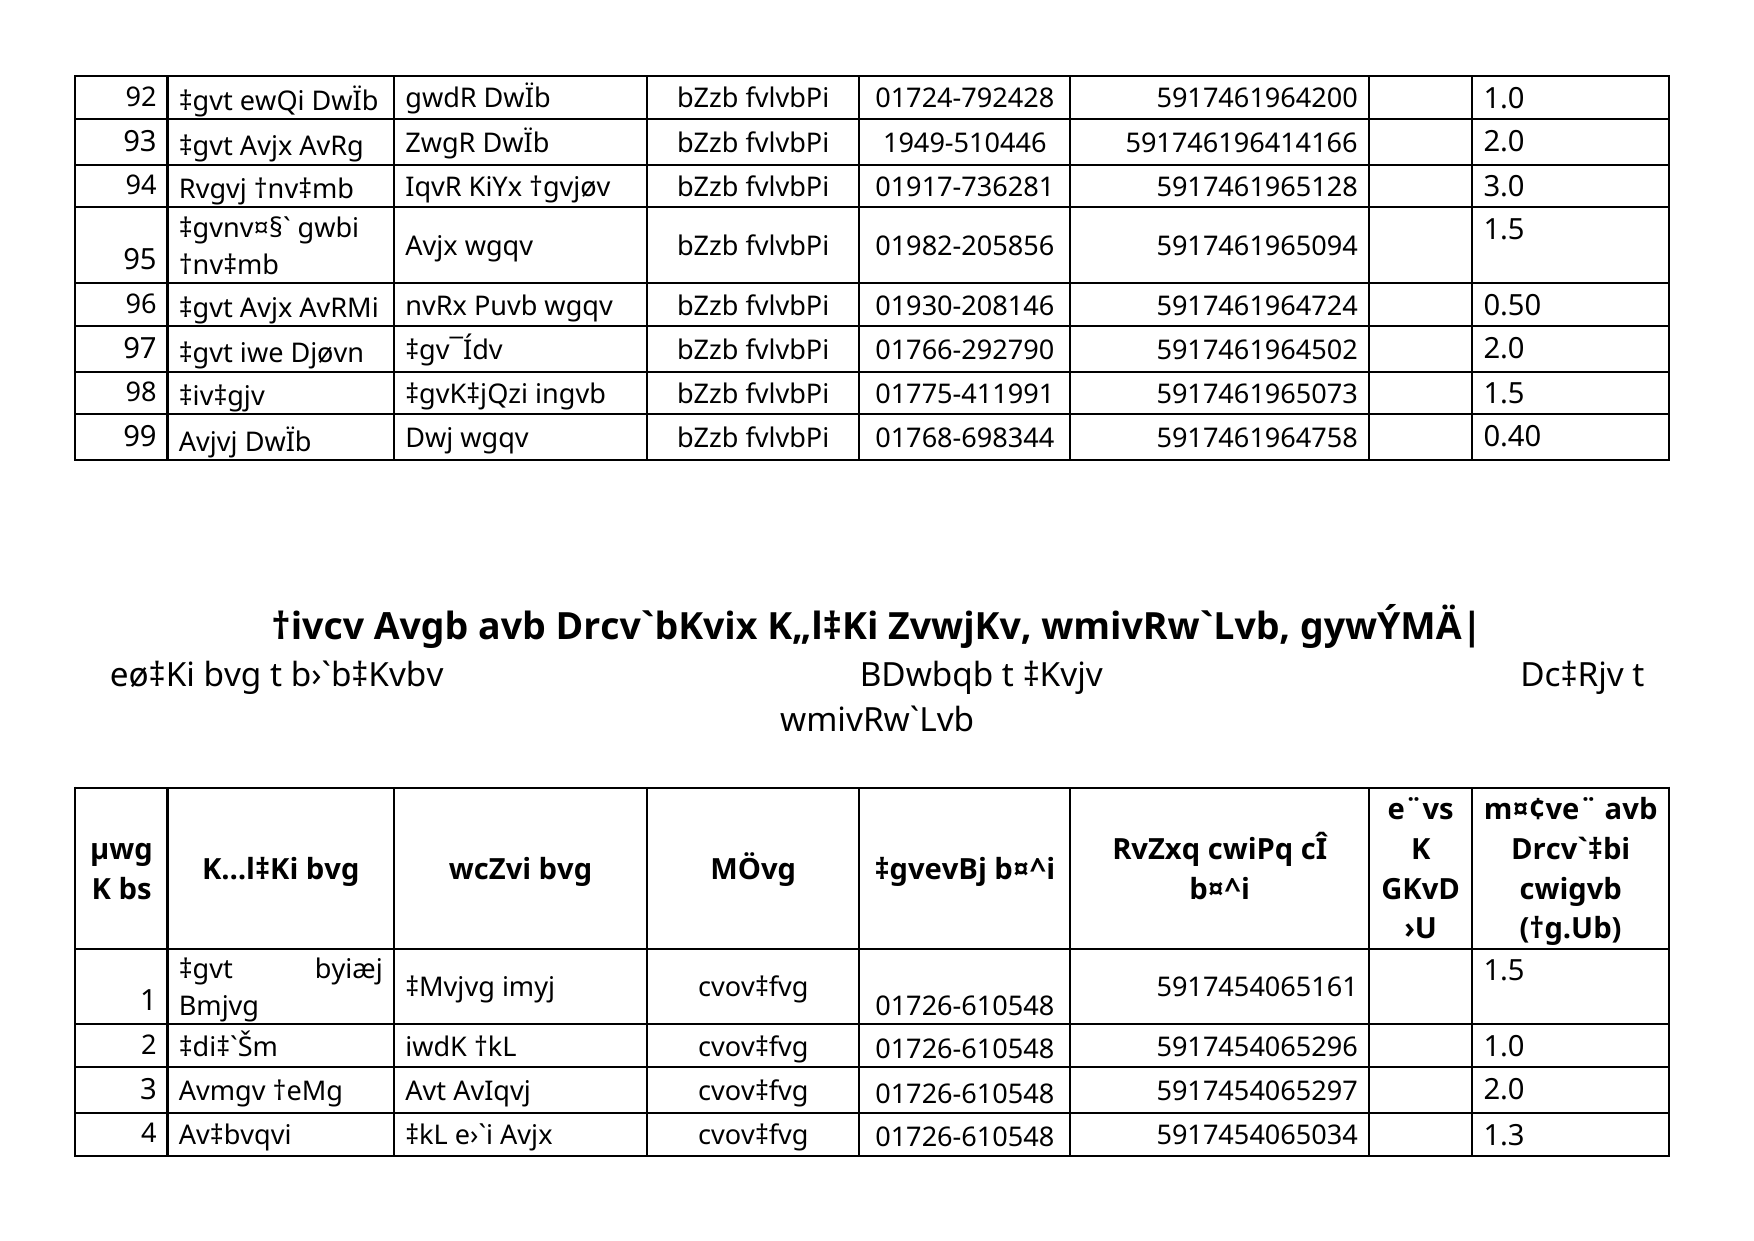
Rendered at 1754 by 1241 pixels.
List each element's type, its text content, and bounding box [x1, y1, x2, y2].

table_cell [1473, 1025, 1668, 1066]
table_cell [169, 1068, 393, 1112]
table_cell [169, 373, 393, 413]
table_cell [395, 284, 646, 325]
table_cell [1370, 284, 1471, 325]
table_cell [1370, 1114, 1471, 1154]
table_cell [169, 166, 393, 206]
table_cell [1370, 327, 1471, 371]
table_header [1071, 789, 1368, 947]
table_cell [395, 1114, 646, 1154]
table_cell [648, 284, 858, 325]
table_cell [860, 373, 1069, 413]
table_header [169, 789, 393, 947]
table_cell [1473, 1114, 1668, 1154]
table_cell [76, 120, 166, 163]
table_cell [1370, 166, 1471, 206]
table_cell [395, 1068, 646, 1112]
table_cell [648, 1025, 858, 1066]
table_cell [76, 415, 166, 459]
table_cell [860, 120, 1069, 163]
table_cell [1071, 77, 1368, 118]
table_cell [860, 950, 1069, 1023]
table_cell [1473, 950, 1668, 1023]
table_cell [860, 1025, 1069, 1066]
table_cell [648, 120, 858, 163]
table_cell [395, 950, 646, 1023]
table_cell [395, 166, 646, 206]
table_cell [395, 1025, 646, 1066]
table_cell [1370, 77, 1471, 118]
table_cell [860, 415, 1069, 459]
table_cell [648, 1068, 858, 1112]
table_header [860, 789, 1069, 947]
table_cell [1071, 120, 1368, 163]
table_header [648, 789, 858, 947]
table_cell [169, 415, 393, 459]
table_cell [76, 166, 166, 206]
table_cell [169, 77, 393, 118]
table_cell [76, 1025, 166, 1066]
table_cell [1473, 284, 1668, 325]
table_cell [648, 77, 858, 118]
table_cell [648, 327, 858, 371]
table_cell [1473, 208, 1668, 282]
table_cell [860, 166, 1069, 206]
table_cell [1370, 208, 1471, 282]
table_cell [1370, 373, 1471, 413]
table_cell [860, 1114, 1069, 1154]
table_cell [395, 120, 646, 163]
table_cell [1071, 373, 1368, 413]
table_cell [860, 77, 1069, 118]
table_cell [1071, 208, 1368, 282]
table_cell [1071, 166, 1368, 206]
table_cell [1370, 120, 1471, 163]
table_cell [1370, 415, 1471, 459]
text eø‡Ki bvg t b›`b‡Kvbv BDwbqb t ‡Kvjv Dc‡Rjv t wmivRw`Lvb [75, 650, 1679, 741]
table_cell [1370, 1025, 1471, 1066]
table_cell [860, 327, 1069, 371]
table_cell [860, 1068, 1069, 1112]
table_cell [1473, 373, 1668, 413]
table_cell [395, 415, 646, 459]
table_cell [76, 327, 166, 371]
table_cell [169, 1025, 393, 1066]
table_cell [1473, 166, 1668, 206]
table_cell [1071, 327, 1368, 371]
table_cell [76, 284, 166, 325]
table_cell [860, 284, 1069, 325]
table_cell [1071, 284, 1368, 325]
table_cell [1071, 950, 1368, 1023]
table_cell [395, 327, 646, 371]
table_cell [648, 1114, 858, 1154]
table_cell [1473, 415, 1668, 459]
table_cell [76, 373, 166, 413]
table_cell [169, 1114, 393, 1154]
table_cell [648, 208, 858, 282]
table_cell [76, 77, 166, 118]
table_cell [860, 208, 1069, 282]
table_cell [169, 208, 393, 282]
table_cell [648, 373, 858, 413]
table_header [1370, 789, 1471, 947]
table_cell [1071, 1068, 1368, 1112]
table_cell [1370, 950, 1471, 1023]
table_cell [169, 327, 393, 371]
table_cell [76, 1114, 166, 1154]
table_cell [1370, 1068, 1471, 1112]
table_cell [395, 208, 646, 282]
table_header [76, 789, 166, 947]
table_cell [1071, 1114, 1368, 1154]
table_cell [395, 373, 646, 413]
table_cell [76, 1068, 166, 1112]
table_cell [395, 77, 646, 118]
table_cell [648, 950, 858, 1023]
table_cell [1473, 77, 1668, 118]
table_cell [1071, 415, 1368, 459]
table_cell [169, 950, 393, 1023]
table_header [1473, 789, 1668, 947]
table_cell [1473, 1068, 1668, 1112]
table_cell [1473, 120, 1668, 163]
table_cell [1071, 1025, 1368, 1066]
text †ivcv Avgb avb Drcv`bKvix K„l‡Ki ZvwjKv, wmivRw`Lvb, gywÝMÄ| [75, 599, 1679, 650]
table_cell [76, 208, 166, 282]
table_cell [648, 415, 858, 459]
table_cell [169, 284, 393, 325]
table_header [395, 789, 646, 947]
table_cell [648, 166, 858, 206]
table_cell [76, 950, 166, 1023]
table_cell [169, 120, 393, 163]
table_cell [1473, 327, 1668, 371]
